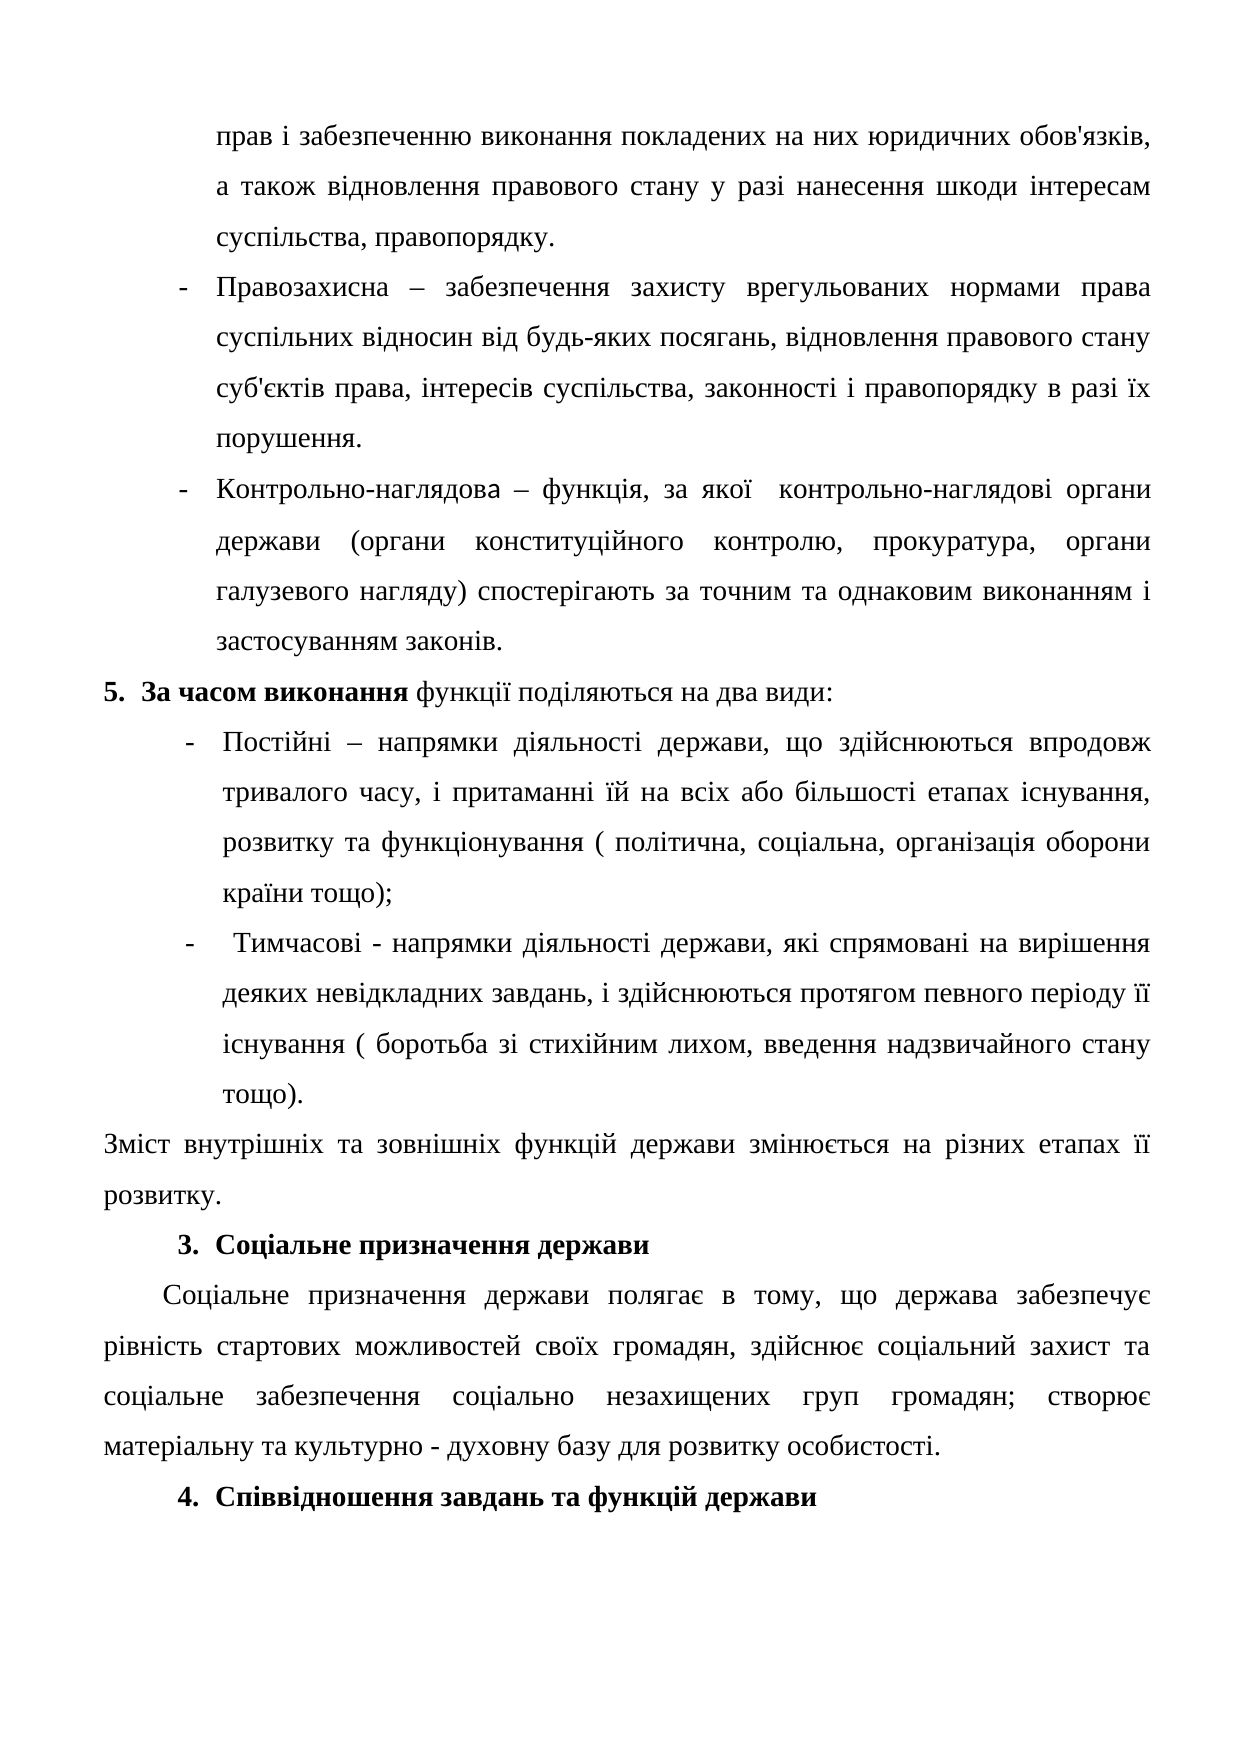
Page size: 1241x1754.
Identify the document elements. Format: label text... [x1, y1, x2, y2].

list Соціальне призначення держави [177, 1227, 1152, 1261]
list За часом виконання функції поділяються на два види: [103, 674, 1152, 707]
text Зміст внутрішніх та зовнішніх функцій держави змінюється на різних етапах її розвитку. [103, 1126, 1152, 1210]
list Тимчасові - напрямки діяльності держави, які спрямовані на вирішення деяких невідкладних завдань, і здійснюються протягом певного періоду її існування ( боротьба зі стихійним лихом, введення надзвичайного стану тощо). [185, 925, 1152, 1110]
list Постійні – напрямки діяльності держави, що здійснюються впродовж тривалого часу, і притаманні їй на всіх або більшості етапах існування, розвитку та функціонування ( політична, соціальна, організація оборони країни тощо); [185, 724, 1152, 908]
text Соціальне призначення держави полягає в тому, що держава забезпечує рівність стартових можливостей своїх громадян, здійснює соціальний захист та соціальне забезпечення соціально незахищених груп громадян; створює матеріальну та культурно - духовну базу для розвитку особистості. [103, 1277, 1152, 1462]
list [178, 118, 1152, 252]
list Співвідношення завдань та функцій держави [177, 1479, 1152, 1512]
list Контрольно-наглядова – функція, за якої контрольно-наглядові органи держави (органи конституційного контролю, прокуратура, органи галузевого нагляду) спостерігають за точним та однаковим виконанням і застосуванням законів. [178, 470, 1152, 657]
list Правозахисна – забезпечення захисту врегульованих нормами права суспільних відносин від будь-яких посягань, відновлення правового стану суб'єктів права, інтересів суспільства, законності і правопорядку в разі їх порушення. [178, 269, 1152, 453]
